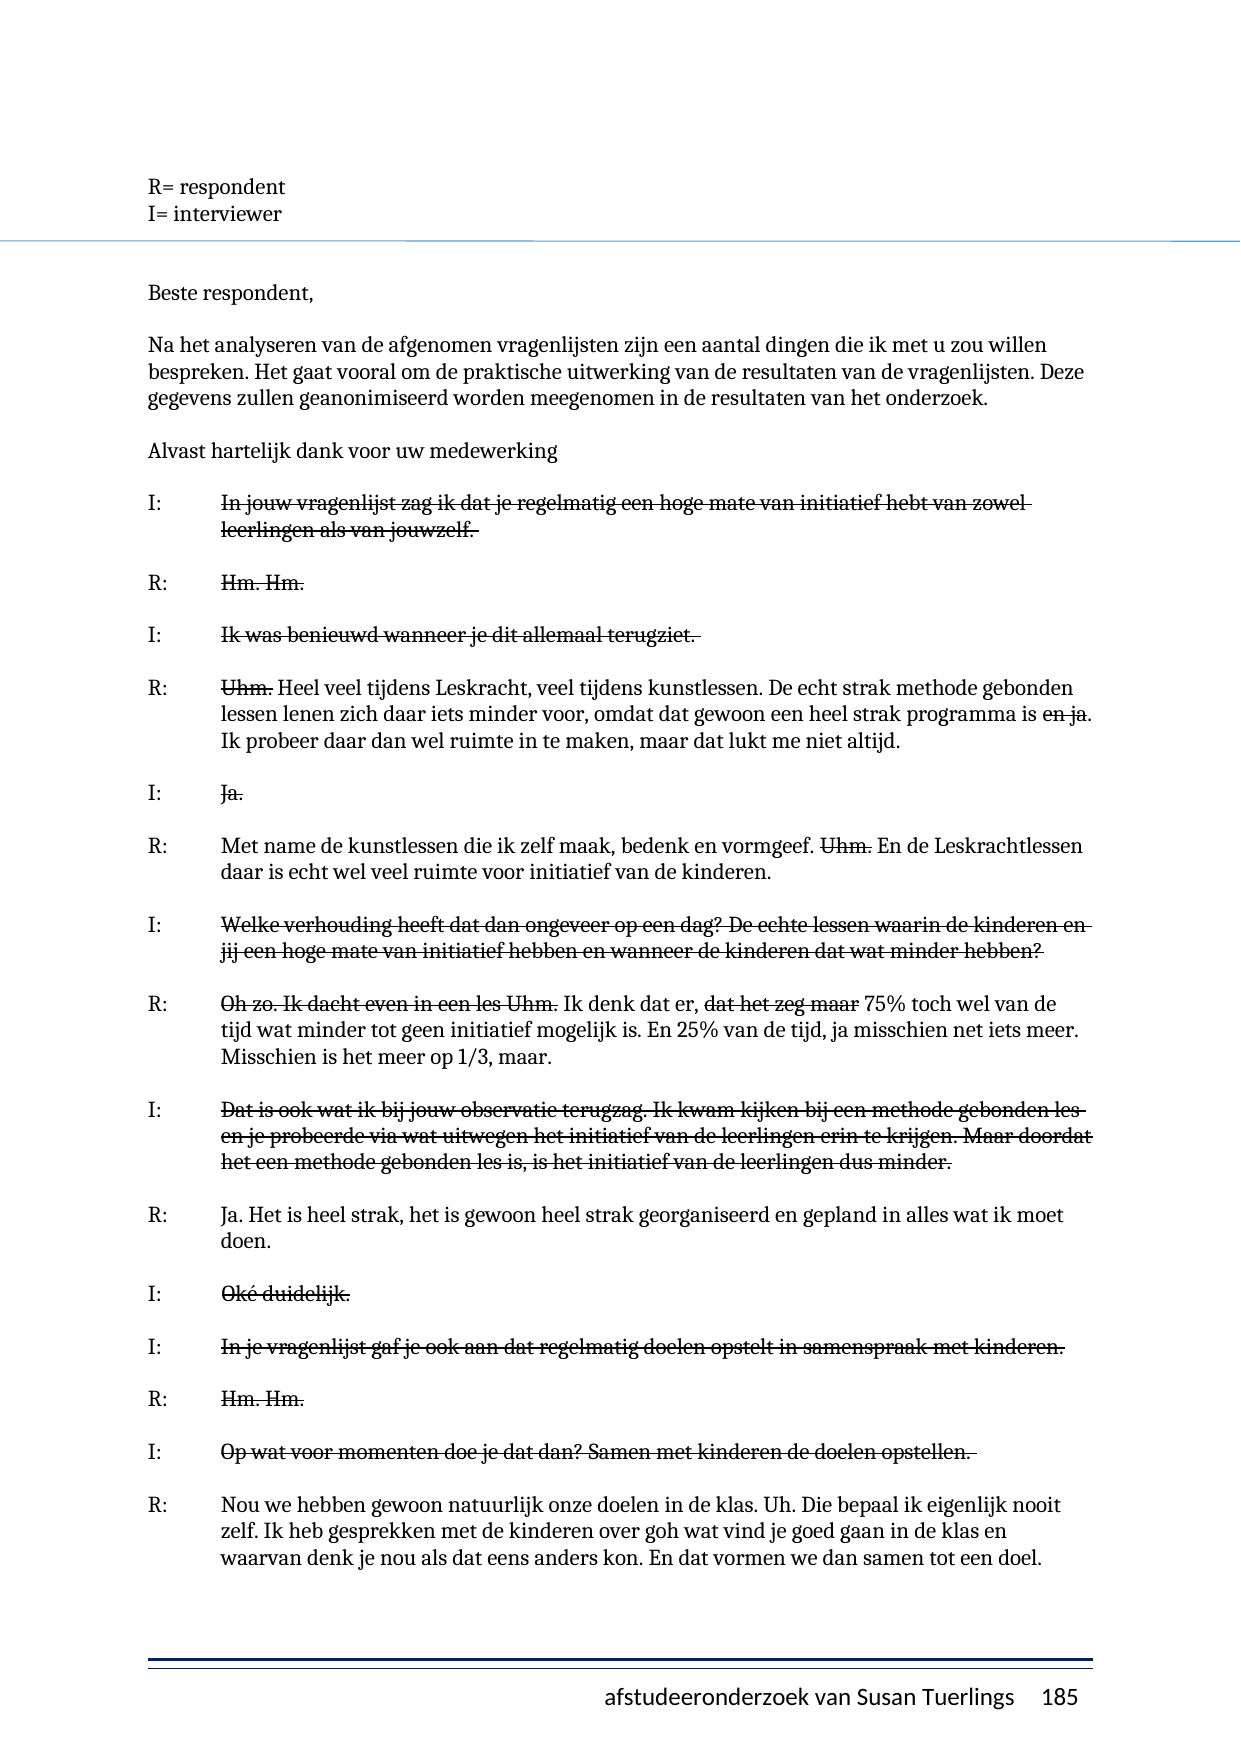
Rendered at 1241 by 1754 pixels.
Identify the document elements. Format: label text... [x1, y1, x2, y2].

text R: Hm. Hm. [148, 1386, 1093, 1413]
text R= respondent [148, 174, 1093, 200]
text R: Oh zo. Ik dacht even in een les Uhm. Ik denk dat er, dat het zeg maar 75% toch wel van de tijd wat minder tot geen initiatief mogelijk is. En 25% van de tijd, ja misschien net iets meer. Misschien is het meer op 1/3, maar. [148, 991, 1093, 1070]
text R: Ja. Het is heel strak, het is gewoon heel strak georganiseerd en gepland in alles wat ik moet doen. [148, 1202, 1093, 1254]
text I: In jouw vragenlijst zag ik dat je regelmatig een hoge mate van initiatief hebt van zowel leerlingen als van jouwzelf. [148, 490, 1093, 543]
text I: Ja. [148, 780, 1093, 806]
text Beste respondent, [148, 279, 1093, 306]
text I: Oké duidelijk. [148, 1281, 1093, 1307]
text I: Welke verhouding heeft dat dan ongeveer op een dag? De echte lessen waarin de kinderen en jij een hoge mate van initiatief hebben en wanneer de kinderen dat wat minder hebben? [148, 912, 1093, 964]
text Alvast hartelijk dank voor uw medewerking [148, 437, 1093, 464]
text R: Nou we hebben gewoon natuurlijk onze doelen in de klas. Uh. Die bepaal ik eigenlijk nooit zelf. Ik heb gesprekken met de kinderen over goh wat vind je goed gaan in de klas en waarvan denk je nou als dat eens anders kon. En dat vormen we dan samen tot een doel. [148, 1492, 1093, 1571]
text I: Op wat voor momenten doe je dat dan? Samen met kinderen de doelen opstellen. [148, 1439, 1093, 1465]
text I= interviewer [148, 200, 1093, 227]
text R: Met name de kunstlessen die ik zelf maak, bedenk en vormgeef. Uhm. En de Leskrachtlessen daar is echt wel veel ruimte voor initiatief van de kinderen. [148, 833, 1093, 886]
text Na het analyseren van de afgenomen vragenlijsten zijn een aantal dingen die ik met u zou willen bespreken. Het gaat vooral om de praktische uitwerking van de resultaten van de vragenlijsten. Deze gegevens zullen geanonimiseerd worden meegenomen in de resultaten van het onderzoek. [148, 332, 1093, 411]
text I: In je vragenlijst gaf je ook aan dat regelmatig doelen opstelt in samenspraak met kinderen. [148, 1333, 1093, 1360]
text R: Uhm. Heel veel tijdens Leskracht, veel tijdens kunstlessen. De echt strak methode gebonden lessen lenen zich daar iets minder voor, omdat dat gewoon een heel strak programma is en ja. Ik probeer daar dan wel ruimte in te maken, maar dat lukt me niet altijd. [148, 675, 1093, 754]
text R: Hm. Hm. [148, 569, 1093, 596]
text I: Ik was benieuwd wanneer je dit allemaal terugziet. [148, 622, 1093, 648]
text I: Dat is ook wat ik bij jouw observatie terugzag. Ik kwam kijken bij een methode gebonden les en je probeerde via wat uitwegen het initiatief van de leerlingen erin te krijgen. Maar doordat het een methode gebonden les is, is het initiatief van de leerlingen dus minder. [148, 1096, 1093, 1175]
